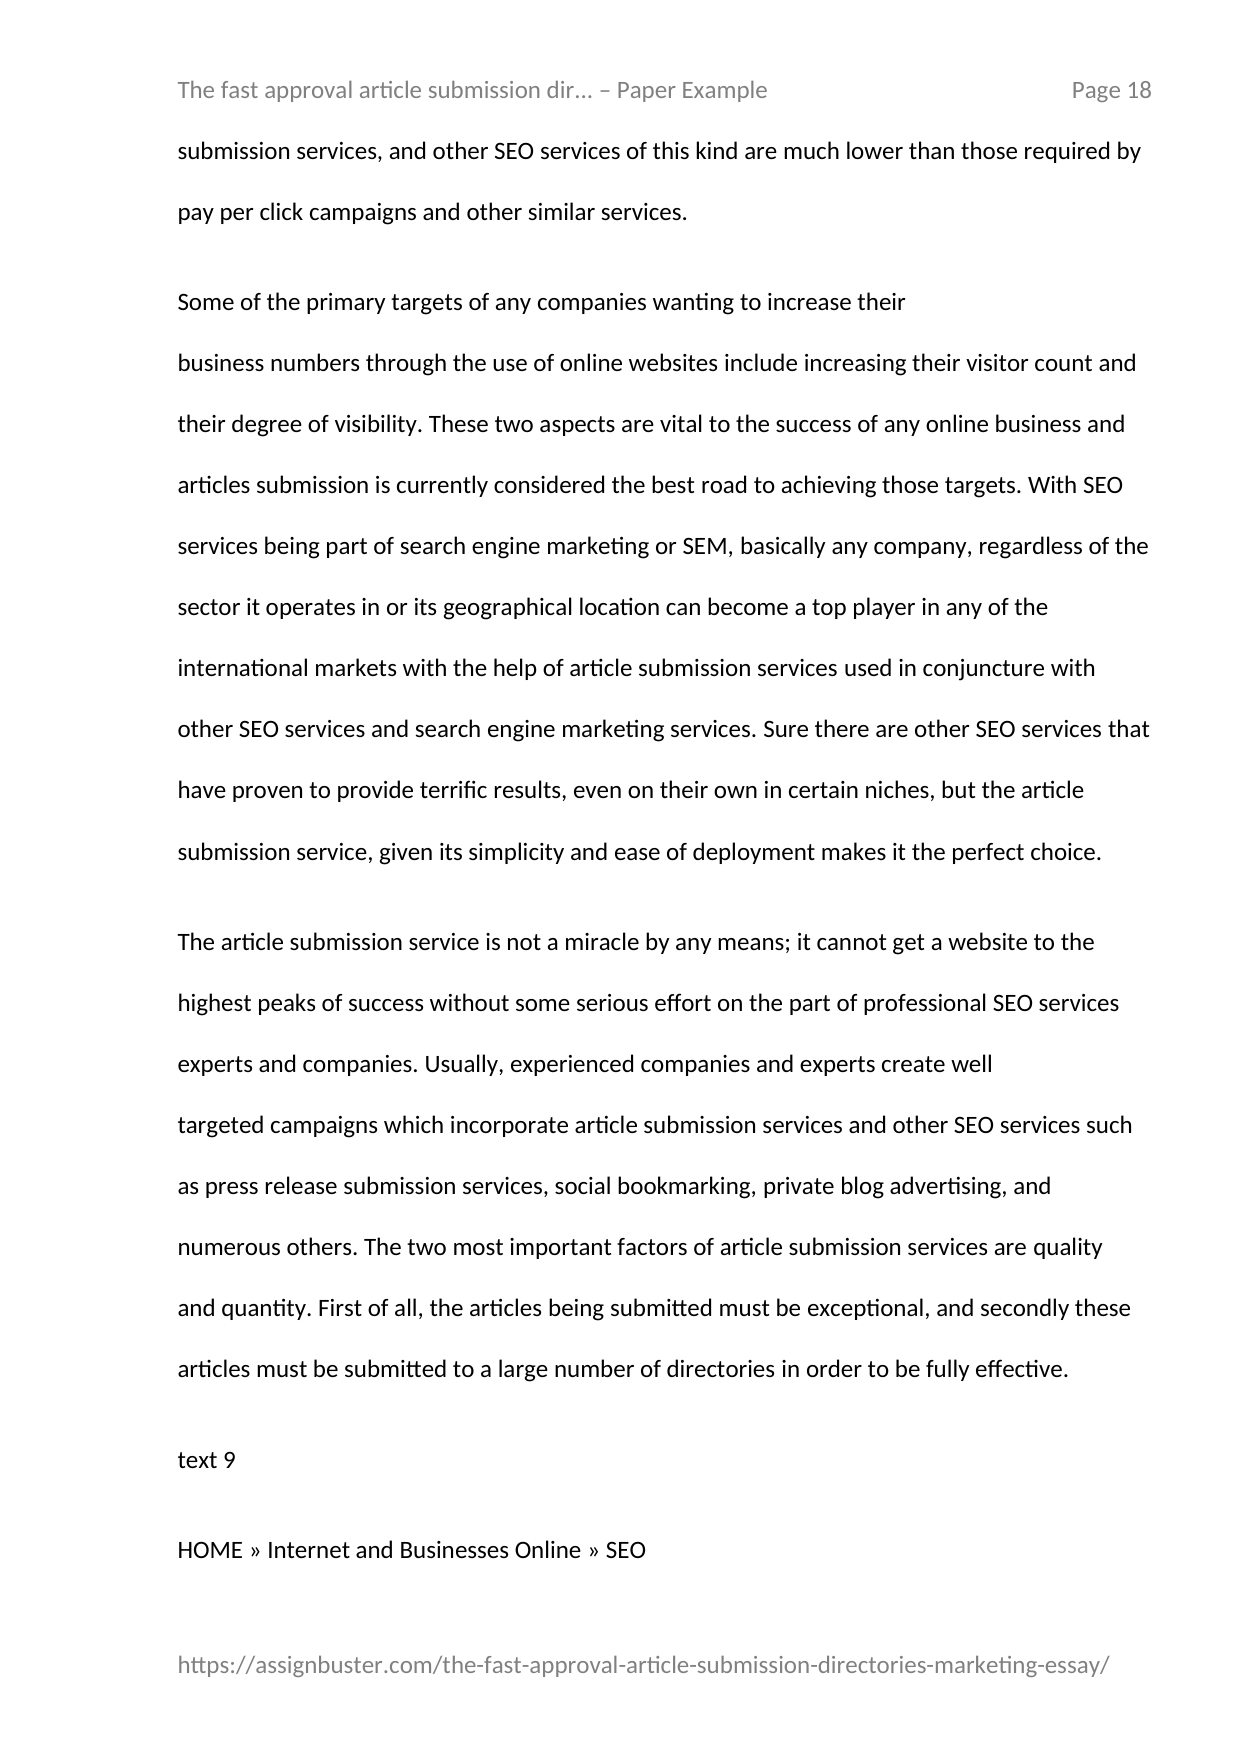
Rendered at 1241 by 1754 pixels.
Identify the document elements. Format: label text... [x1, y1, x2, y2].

text HOME » Internet and Businesses Online » SEO [177, 1534, 1152, 1565]
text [177, 135, 1152, 226]
text Some of the primary targets of any companies wanting to increase their business numbers through the use of online websites include increasing their visitor count and their degree of visibility. These two aspects are vital to the success of any online business and articles submission is currently considered the best road to achieving those targets. With SEO services being part of search engine marketing or SEM, basically any company, regardless of the sector it operates in or its geographical location can become a top player in any of the international markets with the help of article submission services used in conjuncture with other SEO services and search engine marketing services. Sure there are other SEO services that have proven to provide terrific results, even on their own in certain niches, but the article submission service, given its simplicity and ease of deployment makes it the perfect choice. [177, 286, 1152, 866]
text The article submission service is not a miracle by any means; it cannot get a website to the highest peaks of success without some serious effort on the part of professional SEO services experts and companies. Usually, experienced companies and experts create well targeted campaigns which incorporate article submission services and other SEO services such as press release submission services, social bookmarking, private blog advertising, and numerous others. The two most important factors of article submission services are quality and quantity. First of all, the articles being submitted must be exceptional, and secondly these articles must be submitted to a large number of directories in order to be fully effective. [177, 926, 1152, 1384]
text text 9 [177, 1444, 1152, 1474]
